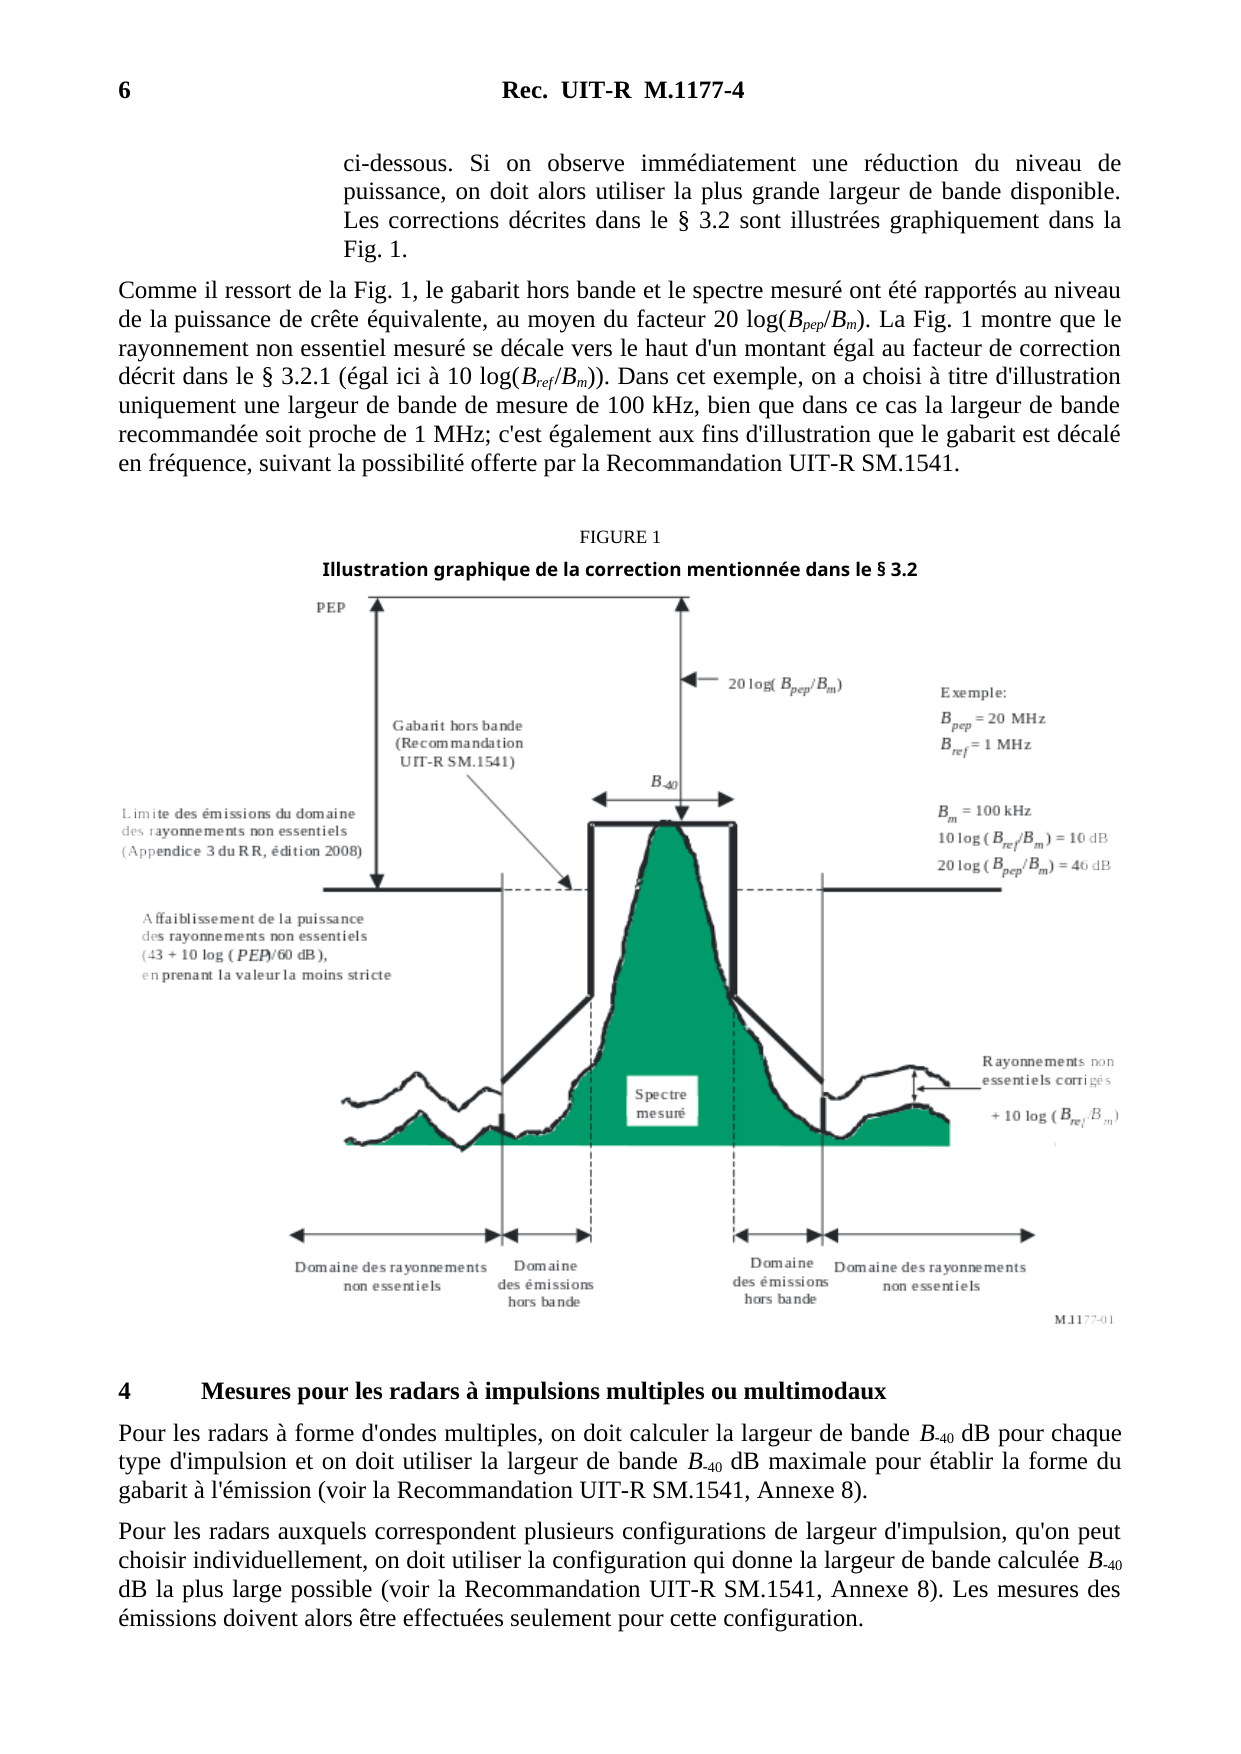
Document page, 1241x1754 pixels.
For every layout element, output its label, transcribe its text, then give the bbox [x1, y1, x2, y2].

title Illustration graphique de la correction mentionnée dans le § 3.2 [118, 556, 1122, 582]
text figure 1 [118, 526, 1122, 548]
subtitle 4 Mesures pour les radars à impulsions multiples ou multimodaux [118, 1376, 1122, 1405]
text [118, 148, 1122, 263]
text Comme il ressort de la Fig. 1, le gabarit hors bande et le spectre mesuré ont été rapportés au niveau de la puissance de crête équivalente, au moyen du facteur 20 log(Bpep/Bm). La Fig. 1 montre que le rayonnement non essentiel mesuré se décale vers le haut d'un montant égal au facteur de correction décrit dans le § 3.2.1 (égal ici à 10 log(Bref /Bm)). Dans cet exemple, on a choisi à titre d'illustration uniquement une largeur de bande de mesure de 100 kHz, bien que dans ce cas la largeur de bande recommandée soit proche de 1 MHz; c'est également aux fins d'illustration que le gabarit est décalé en fréquence, suivant la possibilité offerte par la Recommandation UIT-R SM.1541. [118, 275, 1122, 476]
text Pour les radars auxquels correspondent plusieurs configurations de largeur d'impulsion, qu'on peut choisir individuellement, on doit utiliser la configuration qui donne la largeur de bande calculée B40 dB la plus large possible (voir la Recommandation UIT-R SM.1541, Annexe 8). Les mesures des émissions doivent alors être effectuées seulement pour cette configuration. [118, 1516, 1122, 1631]
text Pour les radars à forme d'ondes multiples, on doit calculer la largeur de bande B40 dB pour chaque type d'impulsion et on doit utiliser la largeur de bande B40 dB maximale pour établir la forme du gabarit à l'émission (voir la Recommandation UIT-R SM.1541, Annexe 8). [118, 1418, 1122, 1504]
